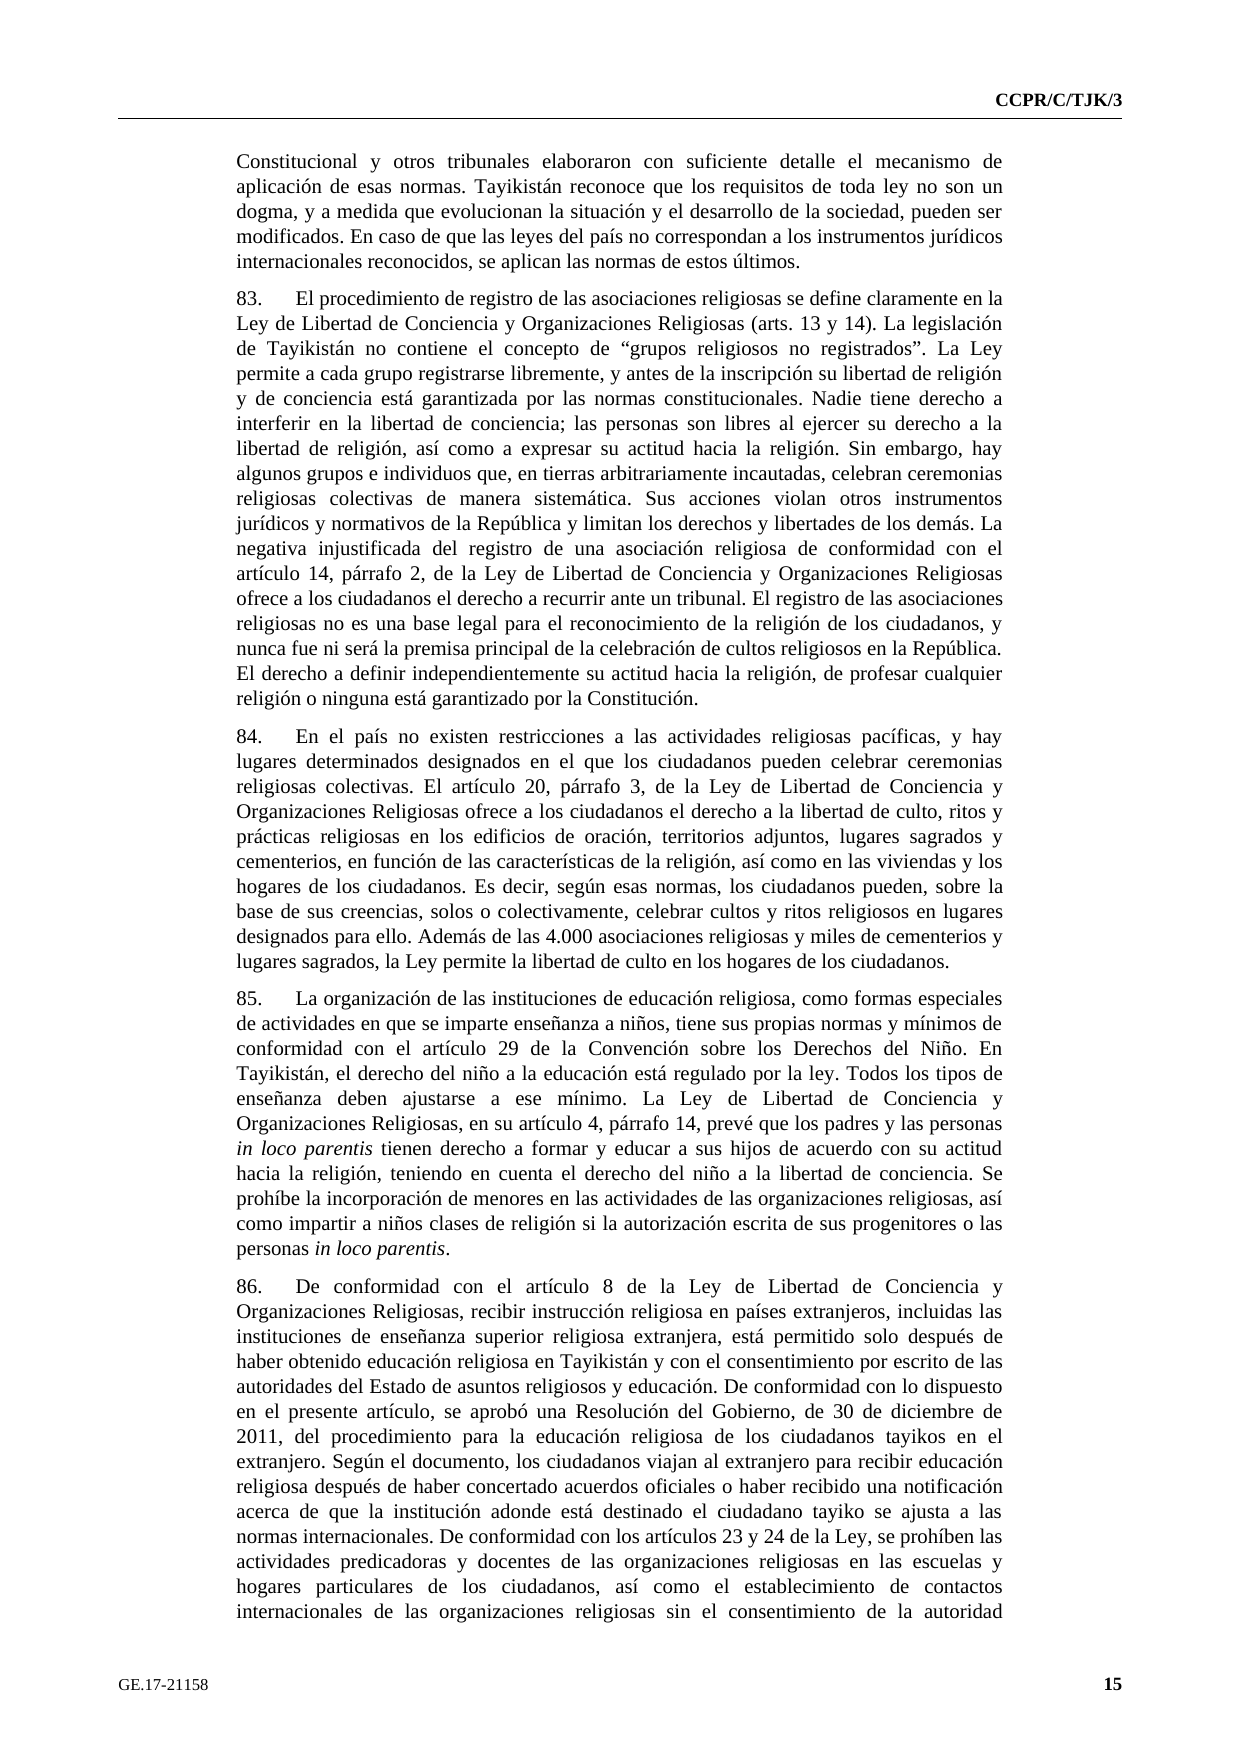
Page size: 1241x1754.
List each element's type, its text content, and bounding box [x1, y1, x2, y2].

text 84. En el país no existen restricciones a las actividades religiosas pacíficas, y hay lugares determinados designados en el que los ciudadanos pueden celebrar ceremonias religiosas colectivas. El artículo 20, párrafo 3, de la Ley de Libertad de Conciencia y Organizaciones Religiosas ofrece a los ciudadanos el derecho a la libertad de culto, ritos y prácticas religiosas en los edificios de oración, territorios adjuntos, lugares sagrados y cementerios, en función de las características de la religión, así como en las viviendas y los hogares de los ciudadanos. Es decir, según esas normas, los ciudadanos pueden, sobre la base de sus creencias, solos o colectivamente, celebrar cultos y ritos religiosos en lugares designados para ello. Además de las 4.000 asociaciones religiosas y miles de cementerios y lugares sagrados, la Ley permite la libertad de culto en los hogares de los ciudadanos. [236, 723, 1004, 973]
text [236, 1273, 1004, 1623]
text 85. La organización de las instituciones de educación religiosa, como formas especiales de actividades en que se imparte enseñanza a niños, tiene sus propias normas y mínimos de conformidad con el artículo 29 de la Convención sobre los Derechos del Niño. En Tayikistán, el derecho del niño a la educación está regulado por la ley. Todos los tipos de enseñanza deben ajustarse a ese mínimo. La Ley de Libertad de Conciencia y Organizaciones Religiosas, en su artículo 4, párrafo 14, prevé que los padres y las personas in loco parentis tienen derecho a formar y educar a sus hijos de acuerdo con su actitud hacia la religión, teniendo en cuenta el derecho del niño a la libertad de conciencia. Se prohíbe la incorporación de menores en las actividades de las organizaciones religiosas, así como impartir a niños clases de religión si la autorización escrita de sus progenitores o las personas in loco parentis. [236, 985, 1004, 1260]
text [236, 148, 1004, 273]
text 83. El procedimiento de registro de las asociaciones religiosas se define claramente en la Ley de Libertad de Conciencia y Organizaciones Religiosas (arts. 13 y 14). La legislación de Tayikistán no contiene el concepto de “grupos religiosos no registrados”. La Ley permite a cada grupo registrarse libremente, y antes de la inscripción su libertad de religión y de conciencia está garantizada por las normas constitucionales. Nadie tiene derecho a interferir en la libertad de conciencia; las personas son libres al ejercer su derecho a la libertad de religión, así como a expresar su actitud hacia la religión. Sin embargo, hay algunos grupos e individuos que, en tierras arbitrariamente incautadas, celebran ceremonias religiosas colectivas de manera sistemática. Sus acciones violan otros instrumentos jurídicos y normativos de la República y limitan los derechos y libertades de los demás. La negativa injustificada del registro de una asociación religiosa de conformidad con el artículo 14, párrafo 2, de la Ley de Libertad de Conciencia y Organizaciones Religiosas ofrece a los ciudadanos el derecho a recurrir ante un tribunal. El registro de las asociaciones religiosas no es una base legal para el reconocimiento de la religión de los ciudadanos, y nunca fue ni será la premisa principal de la celebración de cultos religiosos en la República. El derecho a definir independientemente su actitud hacia la religión, de profesar cualquier religión o ninguna está garantizado por la Constitución. [236, 285, 1004, 710]
